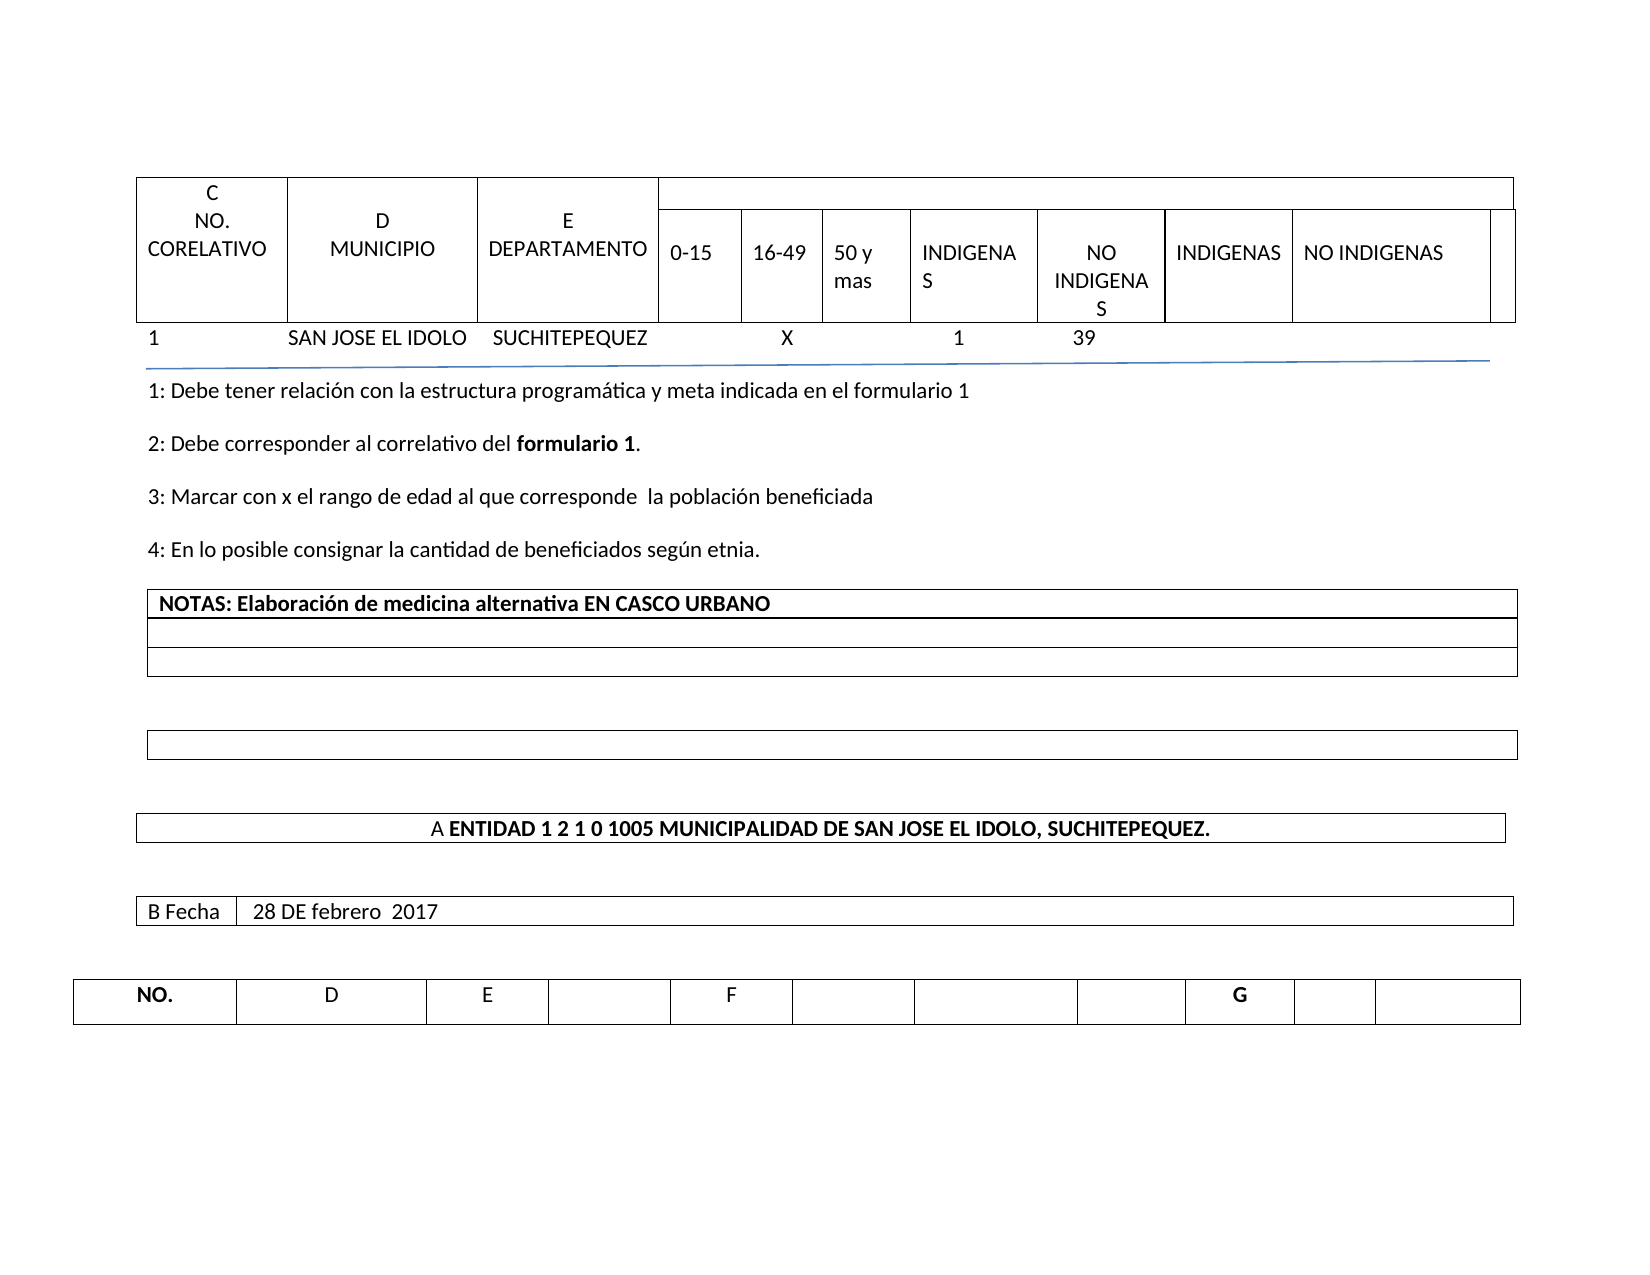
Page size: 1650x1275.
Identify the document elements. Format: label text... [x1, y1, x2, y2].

table_cell 16-49 [742, 210, 822, 322]
table_header NOTAS: Elaboración de medicina alternativa EN CASCO URBANO [148, 590, 1517, 617]
table_header D MUNICIPIO [288, 178, 477, 322]
table_header NO. CORELATIVO [74, 980, 236, 1024]
table_header [793, 980, 914, 1024]
text 1: Debe tener relación con la estructura programática y meta indicada en el formulario 1 [148, 376, 1502, 404]
table_cell NO INDIGENAS [1038, 210, 1164, 322]
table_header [237, 980, 426, 1024]
table_cell 0-15 [659, 210, 741, 322]
text 4: En lo posible consignar la cantidad de beneficiados según etnia. [148, 535, 1502, 563]
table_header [427, 980, 548, 1024]
table_header F [671, 980, 792, 1024]
table_header C NO. CORELATIVO [137, 178, 287, 322]
table_cell INDIGENAS [1166, 210, 1292, 322]
table_header [659, 178, 1513, 209]
table_cell [148, 648, 1517, 676]
table_cell [1491, 210, 1515, 322]
table_cell NO INDIGENAS [1293, 210, 1490, 322]
table_header [1376, 980, 1520, 1024]
text 3: Marcar con x el rango de edad al que corresponde la población beneficiada [148, 482, 1502, 510]
table_cell 50 y mas [823, 210, 910, 322]
table_cell [148, 619, 1517, 647]
table_header [549, 980, 670, 1024]
table_header 28 DE febrero 2017 [237, 897, 1513, 925]
table_header [915, 980, 1077, 1024]
table_header B Fecha [137, 897, 236, 925]
table_cell INDIGENAS [911, 210, 1037, 322]
text 1 SAN JOSE EL IDOLO SUCHITEPEQUEZ X 1 39 [148, 323, 1502, 351]
table_header [148, 731, 1517, 759]
table_header [1078, 980, 1185, 1024]
table_header G [1186, 980, 1294, 1024]
table_header [1295, 980, 1375, 1024]
table_header E DEPARTAMENTO [478, 178, 658, 322]
table_header A ENTIDAD 1 2 1 0 1005 MUNICIPALIDAD DE SAN JOSE EL IDOLO, SUCHITEPEQUEZ. [137, 814, 1505, 842]
text 2: Debe corresponder al correlativo del formulario 1. [148, 429, 1502, 457]
